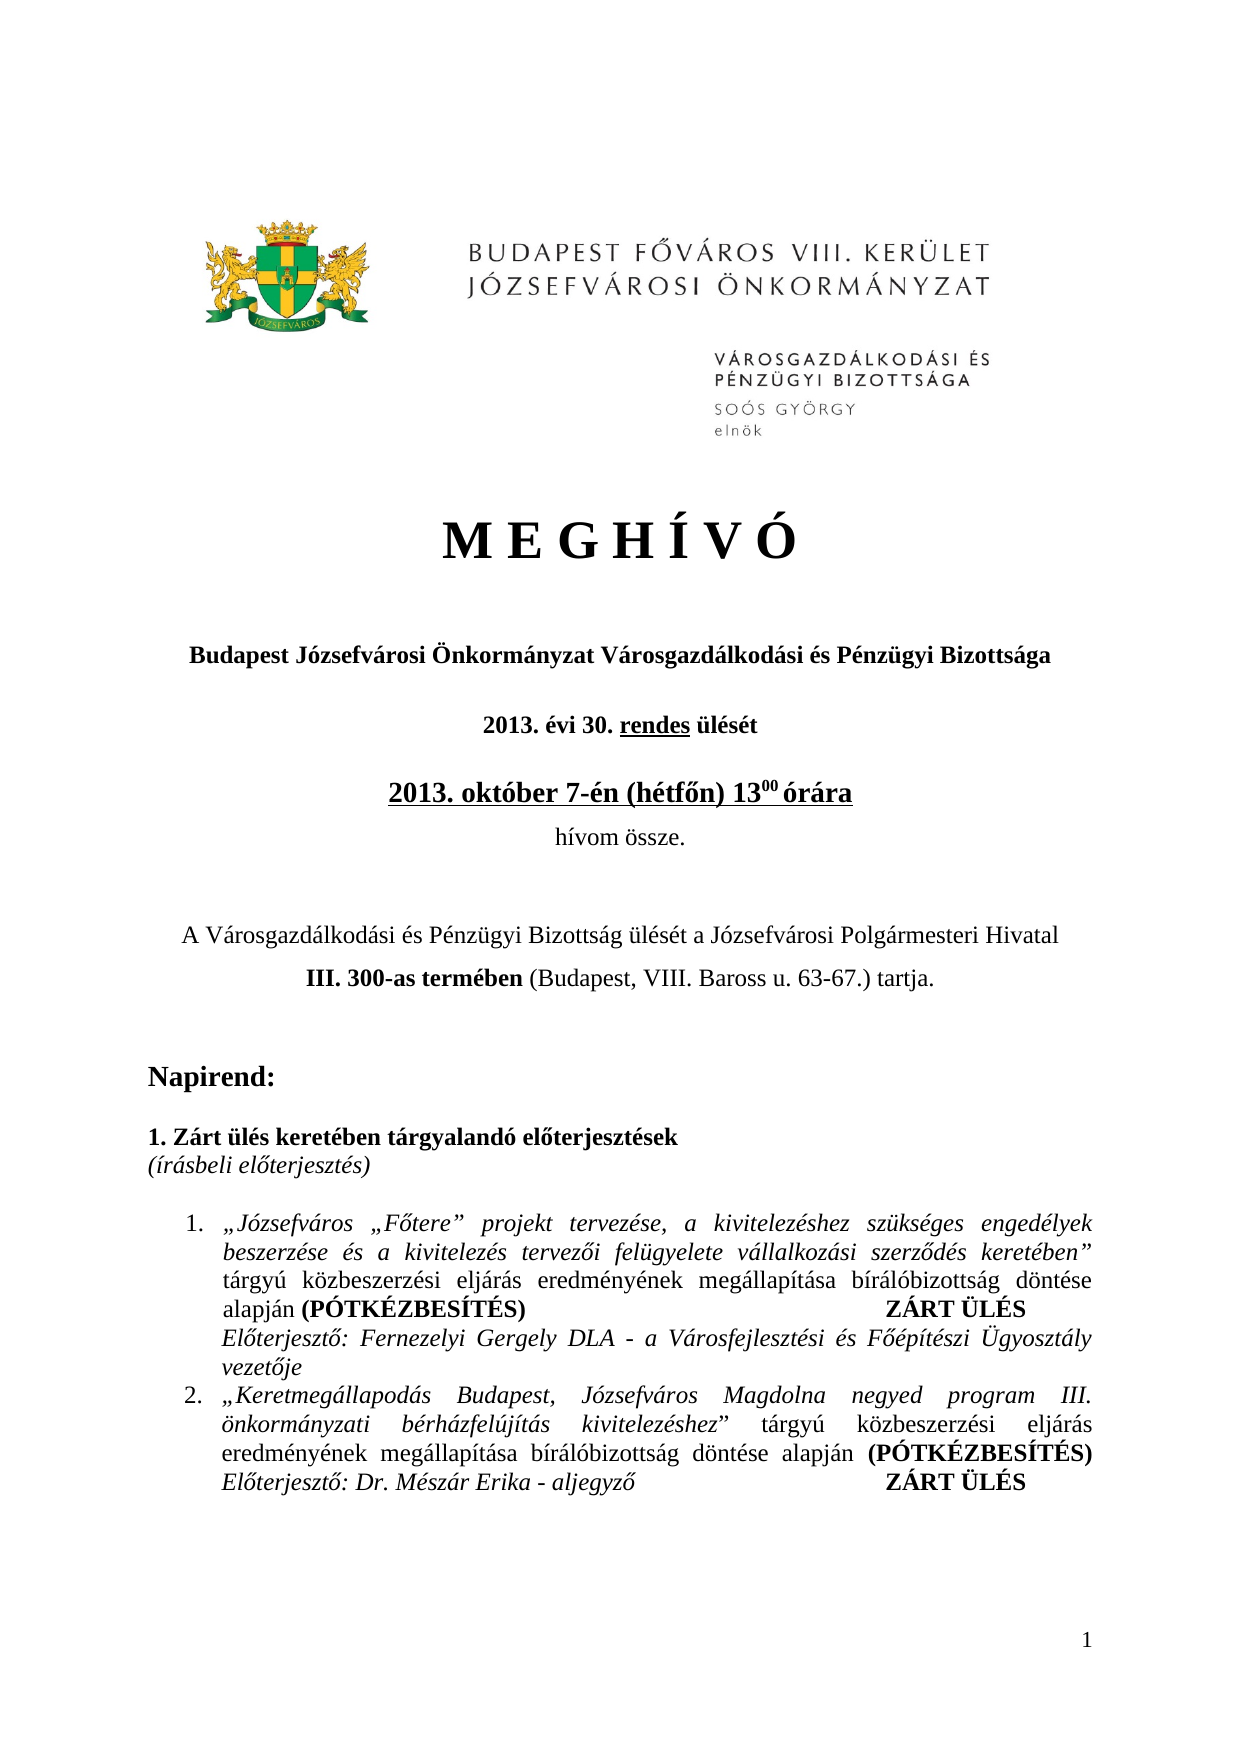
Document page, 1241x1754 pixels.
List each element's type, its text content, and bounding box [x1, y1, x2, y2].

text (írásbeli előterjesztés) [148, 1150, 1093, 1179]
text A Városgazdálkodási és Pénzügyi Bizottság ülését a Józsefvárosi Polgármesteri Hivatal [148, 920, 1093, 949]
text 2013. évi 30. rendes ülését [148, 710, 1093, 739]
text III. 300-as termében (Budapest, VIII. Baross u. 63-67.) tartja. [148, 963, 1093, 992]
text hívom össze. [148, 822, 1093, 850]
text 2013. október 7-én (hétfőn) 1300 órára [148, 776, 1093, 809]
text Napirend: [148, 1059, 1093, 1093]
text Budapest Józsefvárosi Önkormányzat Városgazdálkodási és Pénzügyi Bizottsága [148, 640, 1093, 669]
picture [147, 175, 1091, 446]
text M E G H Í V Ó [148, 508, 1093, 570]
text 1. Zárt ülés keretében tárgyalandó előterjesztések [148, 1122, 1093, 1150]
list Előterjesztő: Fernezelyi Gergely DLA - a Városfejlesztési és Főépítészi Ügyosztály vezetője [221, 1323, 1093, 1380]
list „Józsefváros „Főtere” projekt tervezése, a kivitelezéshez szükséges engedélyek beszerzése és a kivitelezés tervezői felügyelete vállalkozási szerződés keretében” tárgyú közbeszerzési eljárás eredményének megállapítása bírálóbizottság döntése alapján (PÓTKÉZBESÍTÉS) ZÁRT ÜLÉS [185, 1208, 1093, 1323]
list „Keretmegállapodás Budapest, Józsefváros Magdolna negyed program III. önkormányzati bérházfelújítás kivitelezéshez” tárgyú közbeszerzési eljárás eredményének megállapítása bírálóbizottság döntése alapján (PÓTKÉZBESÍTÉS) Előterjesztő: Dr. Mészár Erika - aljegyző ZÁRT ÜLÉS [184, 1380, 1093, 1495]
